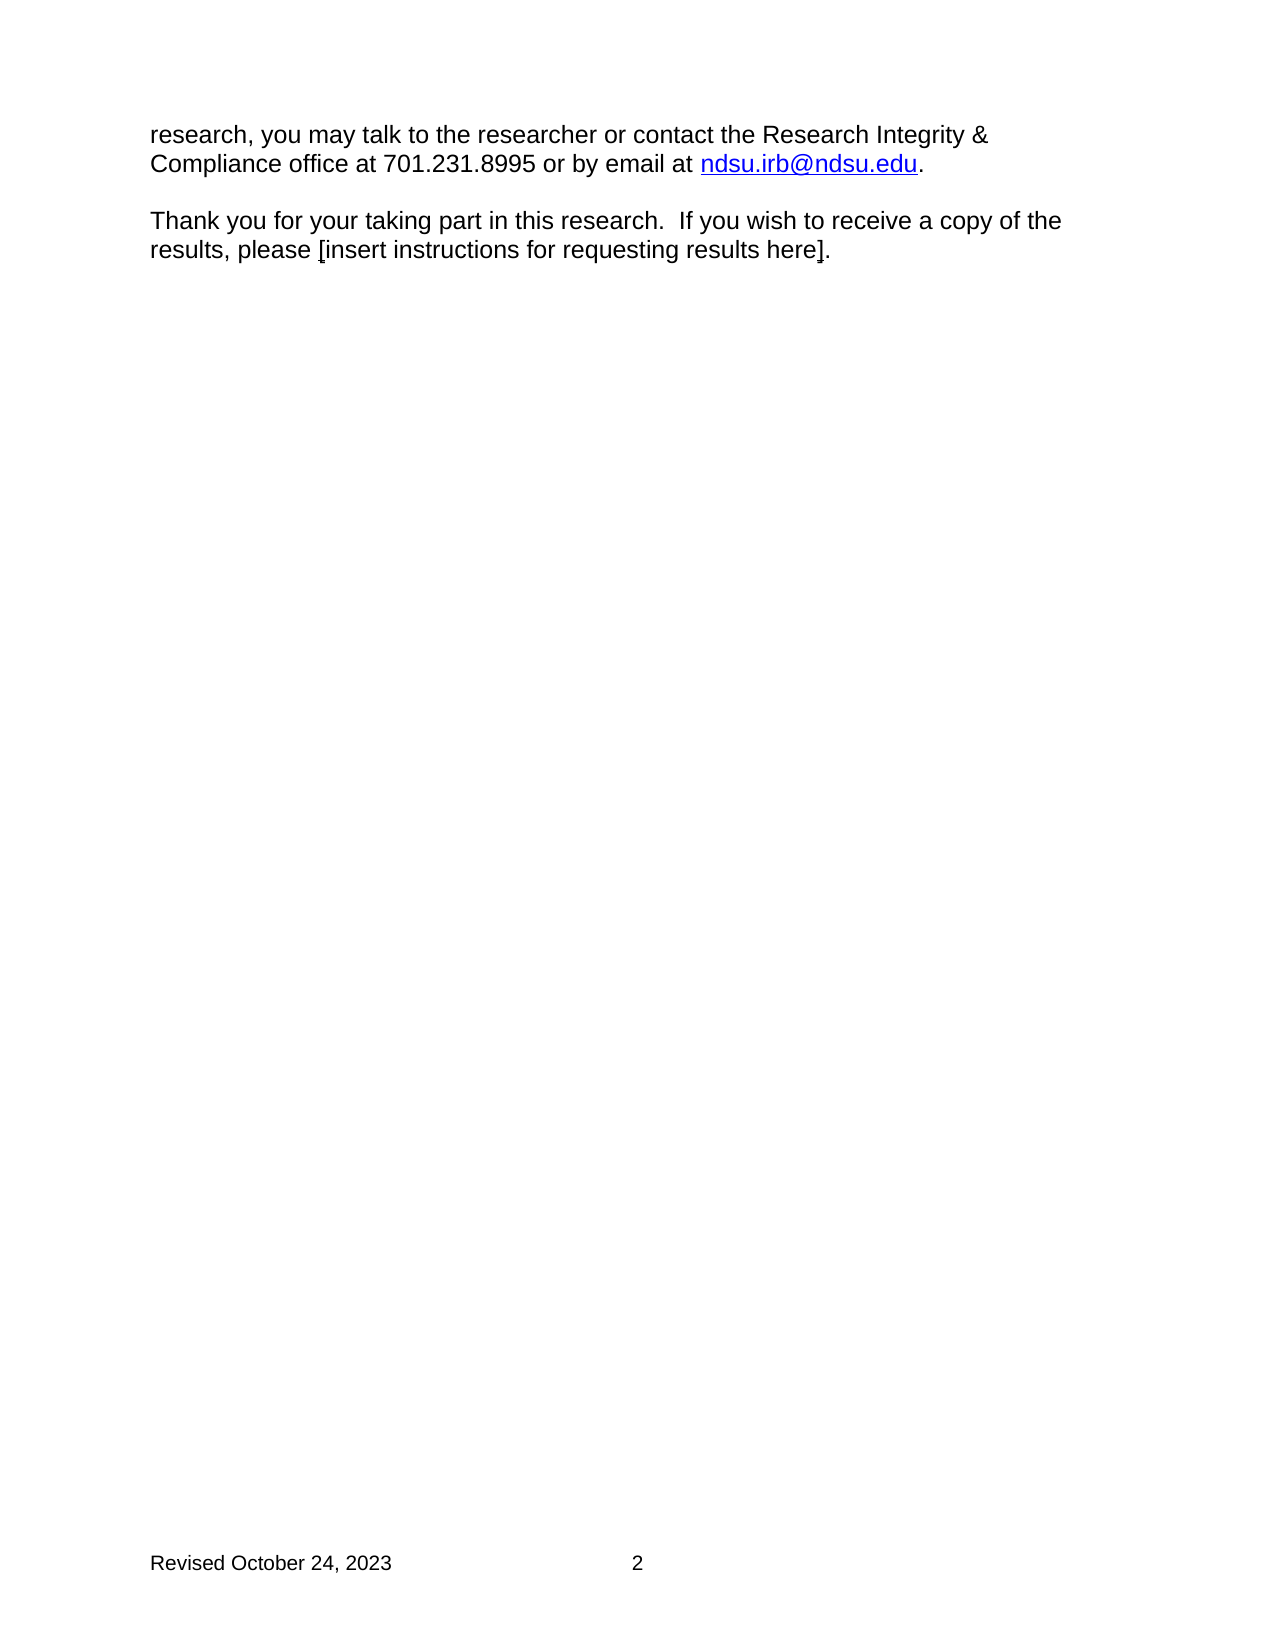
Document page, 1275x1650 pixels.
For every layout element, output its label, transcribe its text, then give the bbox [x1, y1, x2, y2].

text Thank you for your taking part in this research. If you wish to receive a copy of the results, please [insert instructions for requesting results here]. [150, 206, 1125, 264]
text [150, 120, 1125, 177]
